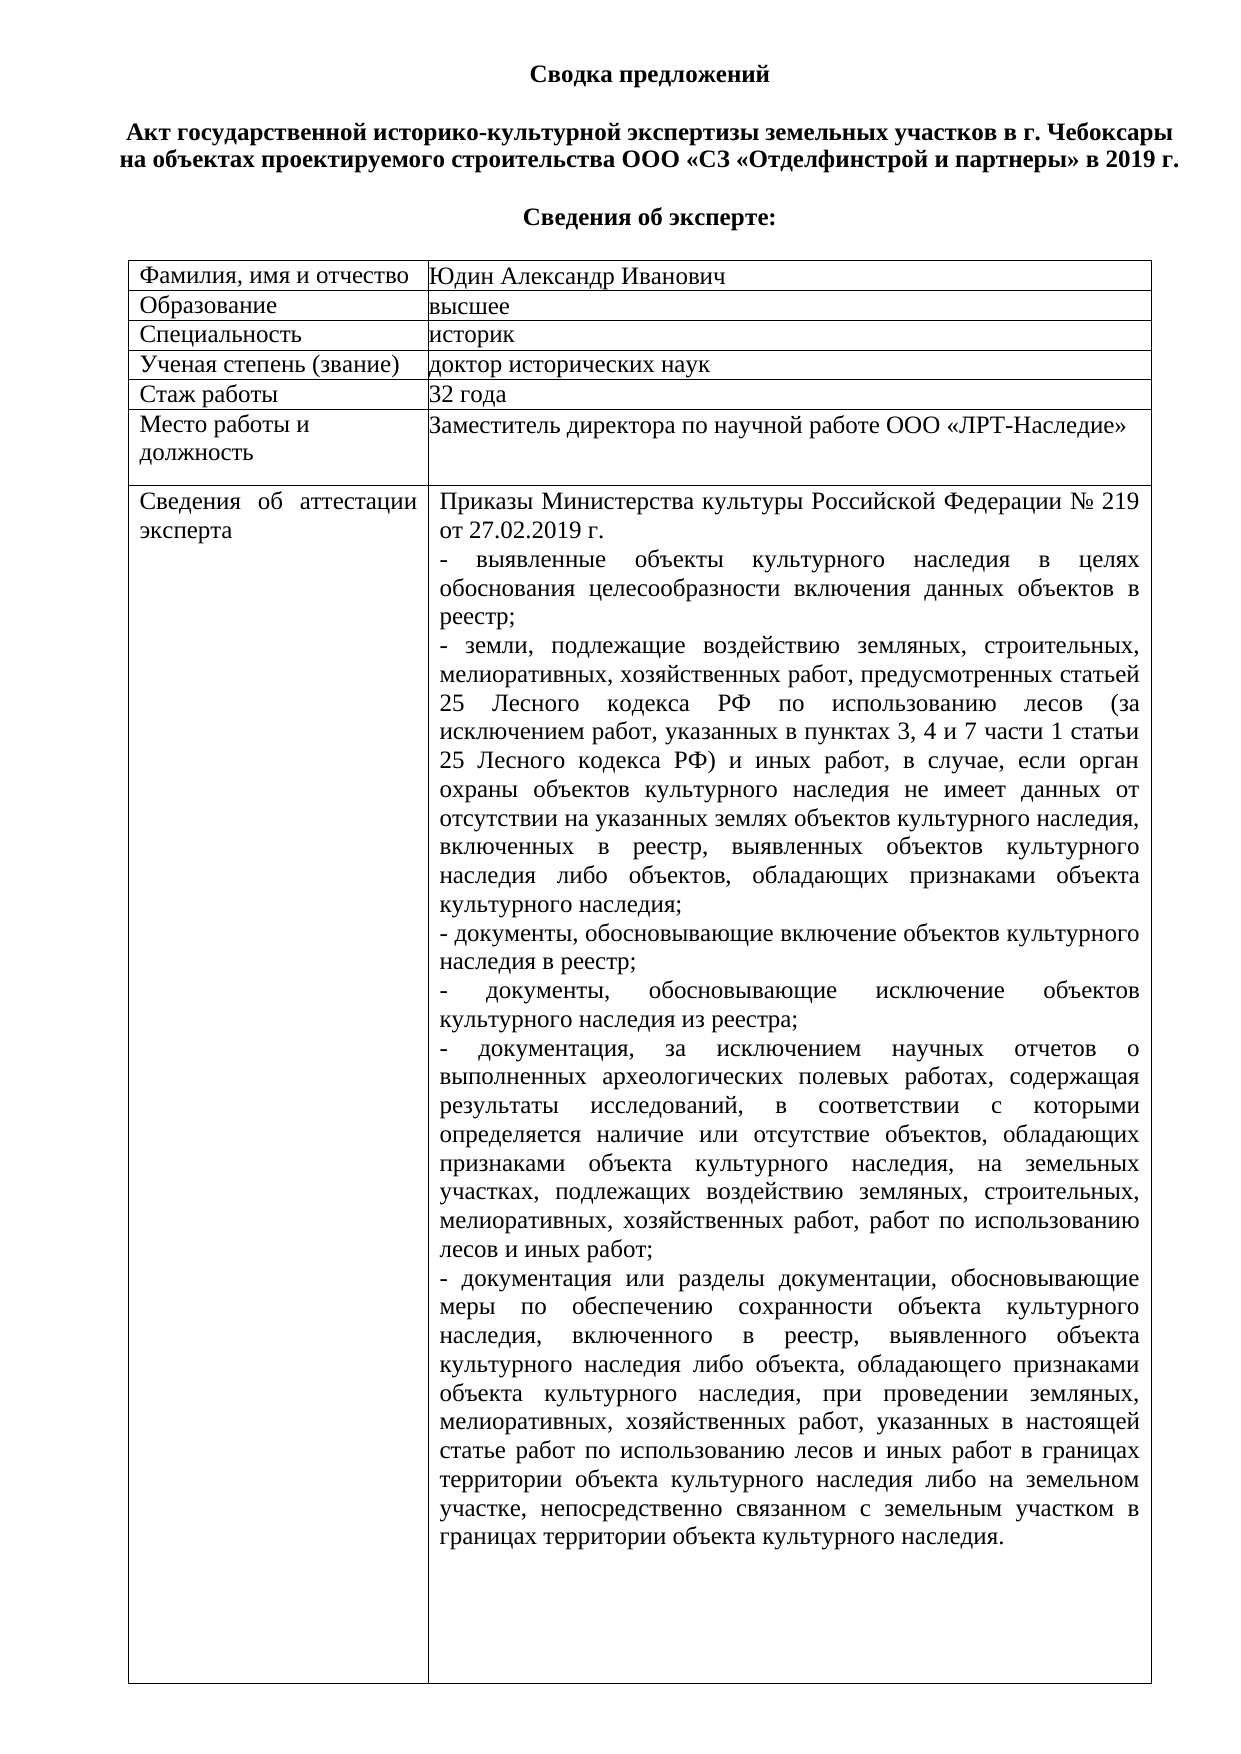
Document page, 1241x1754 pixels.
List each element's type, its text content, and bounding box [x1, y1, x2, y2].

table_cell Сведения об аттестации эксперта [129, 486, 428, 1682]
text Сведения об эксперте: [118, 204, 1181, 231]
table_cell 32 года [429, 380, 1151, 409]
table_cell историк [429, 321, 1151, 349]
text Сводка предложений [118, 59, 1181, 88]
table_header Фамилия, имя и отчество [129, 261, 428, 290]
table_cell Образование [129, 291, 428, 320]
table_cell доктор исторических наук [429, 351, 1151, 379]
text Акт государственной историко-культурной экспертизы земельных участков в г. Чебоксары на объектах проектируемого строительства ООО «СЗ «Отделфинстрой и партнеры» в 2019 г. [118, 118, 1181, 173]
table_cell Заместитель директора по научной работе ООО «ЛРТ-Наследие» [429, 410, 1151, 485]
table_cell высшее [429, 291, 1151, 320]
table_cell Специальность [129, 321, 428, 349]
table_cell Приказы Министерства культуры Российской Федерации № 219 от 27.02.2019 г. - выявленные объекты культурного наследия в целях обоснования целесообразности включения данных объектов в реестр; - земли, подлежащие воздействию земляных, строительных, мелиоративных, хозяйственных работ, предусмотренных статьей 25 Лесного кодекса РФ по использованию лесов (за исключением работ, указанных в пунктах 3, 4 и 7 части 1 статьи 25 Лесного кодекса РФ) и иных работ, в случае, если орган охраны объектов культурного наследия не имеет данных от отсутствии на указанных землях объектов культурного наследия, включенных в реестр, выявленных объектов культурного наследия либо объектов, обладающих признаками объекта культурного наследия; - документы, обосновывающие включение объектов культурного наследия в реестр; - документы, обосновывающие исключение объектов культурного наследия из реестра; - документация, за исключением научных отчетов о выполненных археологических полевых работах, содержащая результаты исследований, в соответствии с которыми определяется наличие или отсутствие объектов, обладающих признаками объекта культурного наследия, на земельных участках, подлежащих воздействию земляных, строительных, мелиоративных, хозяйственных работ, работ по использованию лесов и иных работ; - документация или разделы документации, обосновывающие меры по обеспечению сохранности объекта культурного наследия, включенного в реестр, выявленного объекта культурного наследия либо объекта, обладающего признаками объекта культурного наследия, при проведении земляных, мелиоративных, хозяйственных работ, указанных в настоящей статье работ по использованию лесов и иных работ в границах территории объекта культурного наследия либо на земельном участке, непосредственно связанном с земельным участком в границах территории объекта культурного наследия. [429, 486, 1151, 1682]
table_header Юдин Александр Иванович [429, 261, 1151, 290]
table_cell Место работы и должность [129, 410, 428, 485]
table_cell Стаж работы [129, 380, 428, 409]
table_cell Ученая степень (звание) [129, 351, 428, 379]
